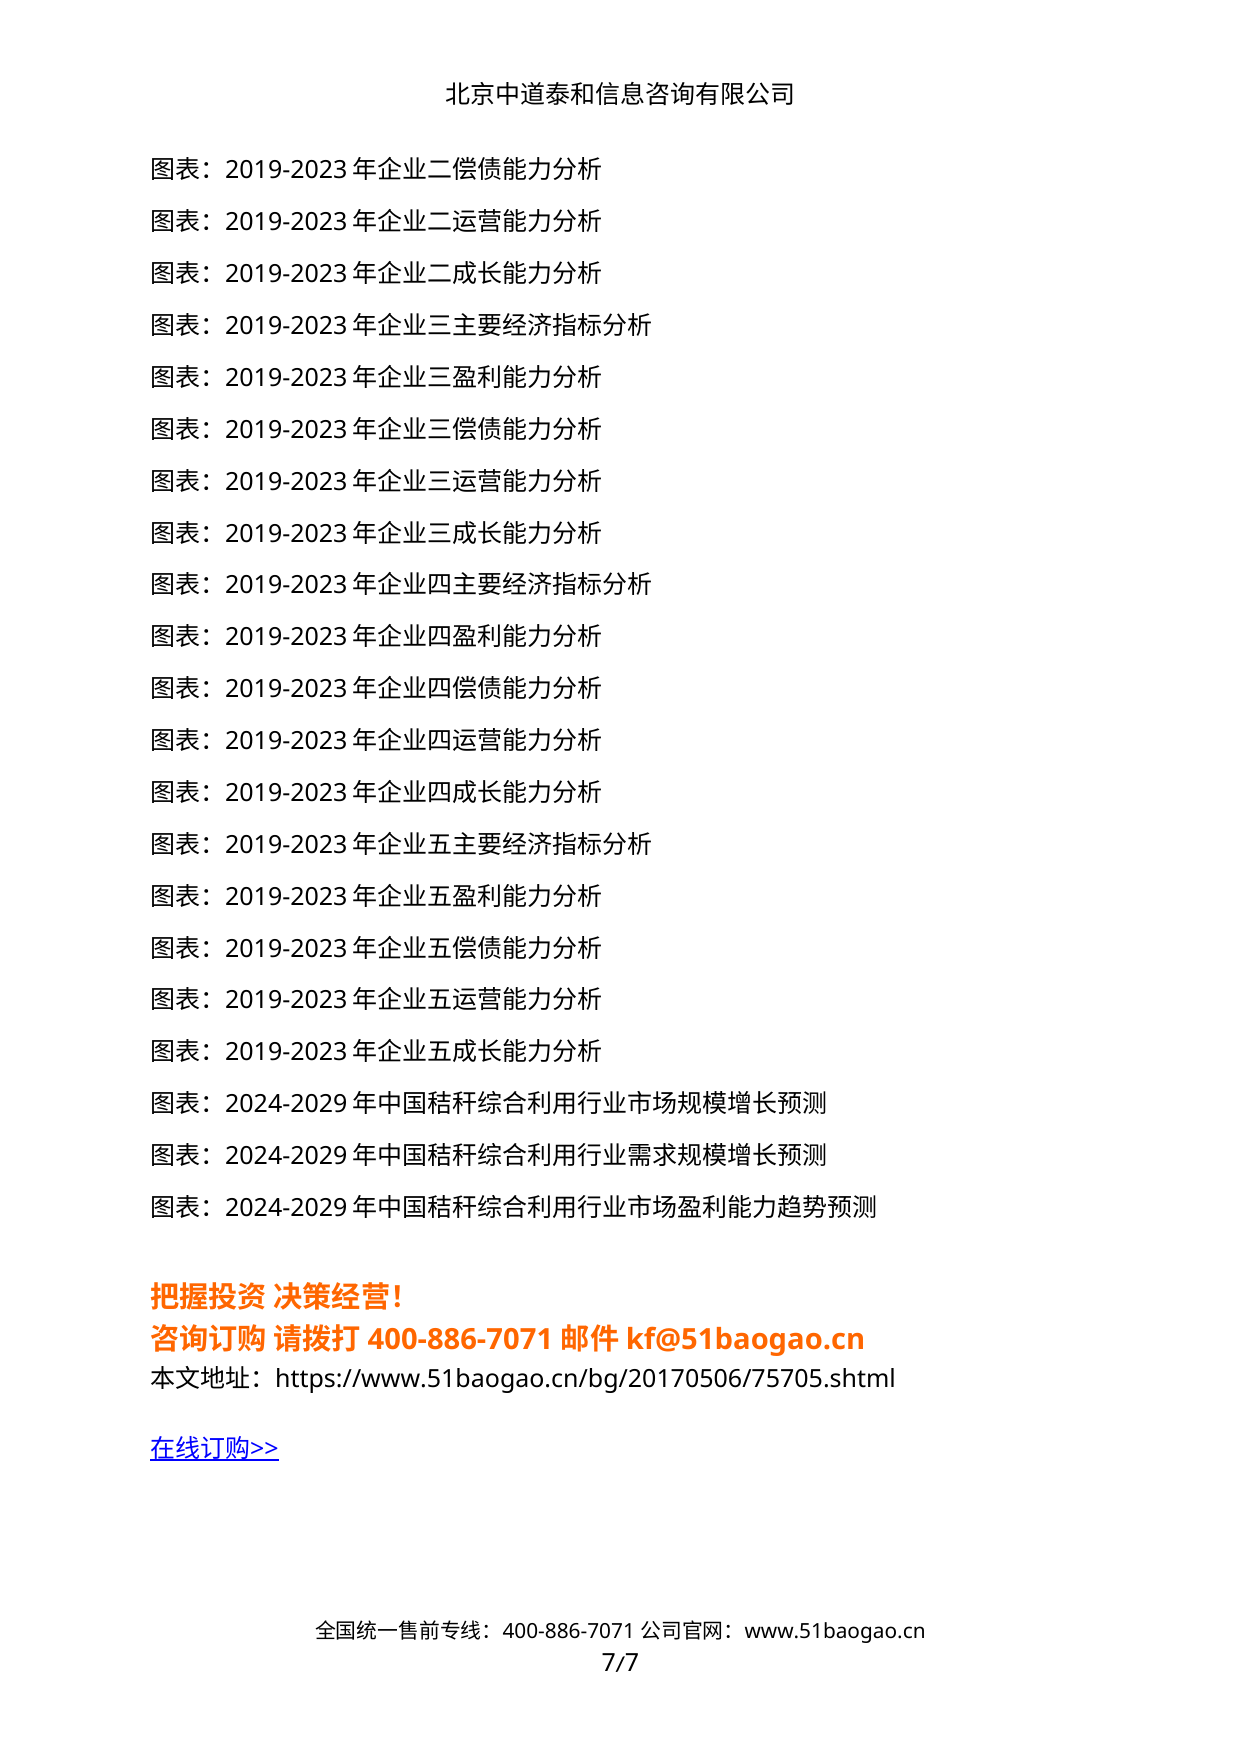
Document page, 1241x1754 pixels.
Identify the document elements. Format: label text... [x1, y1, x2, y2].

text 把握投资 决策经营！咨询订购 请拨打 400-886-7071 邮件 kf@51baogao.cn本文地址：https://www.51baogao.cn/bg/20170506/75705.shtml [150, 1239, 1090, 1394]
text 图表：2019-2023年企业五主要经济指标分析 [150, 824, 1090, 861]
text 图表：2019-2023年企业三运营能力分析 [150, 461, 1090, 497]
text 图表：2019-2023年企业三主要经济指标分析 [150, 306, 1090, 342]
text 图表：2019-2023年企业四盈利能力分析 [150, 617, 1090, 653]
text 图表：2019-2023年企业三盈利能力分析 [150, 357, 1090, 394]
text 图表：2019-2023年企业二偿债能力分析 [150, 150, 1090, 186]
text 图表：2019-2023年企业二成长能力分析 [150, 254, 1090, 290]
text 在线订购>> [150, 1394, 1090, 1465]
text 图表：2024-2029年中国秸秆综合利用行业需求规模增长预测 [150, 1136, 1090, 1172]
text 图表：2019-2023年企业三偿债能力分析 [150, 409, 1090, 446]
text 图表：2024-2029年中国秸秆综合利用行业市场盈利能力趋势预测 [150, 1187, 1090, 1224]
text 图表：2019-2023年企业五运营能力分析 [150, 980, 1090, 1016]
text 图表：2019-2023年企业五成长能力分析 [150, 1032, 1090, 1068]
text 图表：2019-2023年企业四成长能力分析 [150, 772, 1090, 809]
text 图表：2019-2023年企业五盈利能力分析 [150, 876, 1090, 912]
text 图表：2019-2023年企业五偿债能力分析 [150, 928, 1090, 964]
text 图表：2019-2023年企业四主要经济指标分析 [150, 565, 1090, 601]
text 图表：2019-2023年企业四运营能力分析 [150, 721, 1090, 757]
text 图表：2024-2029年中国秸秆综合利用行业市场规模增长预测 [150, 1084, 1090, 1120]
text 图表：2019-2023年企业三成长能力分析 [150, 513, 1090, 549]
text 图表：2019-2023年企业二运营能力分析 [150, 202, 1090, 238]
text 图表：2019-2023年企业四偿债能力分析 [150, 669, 1090, 705]
